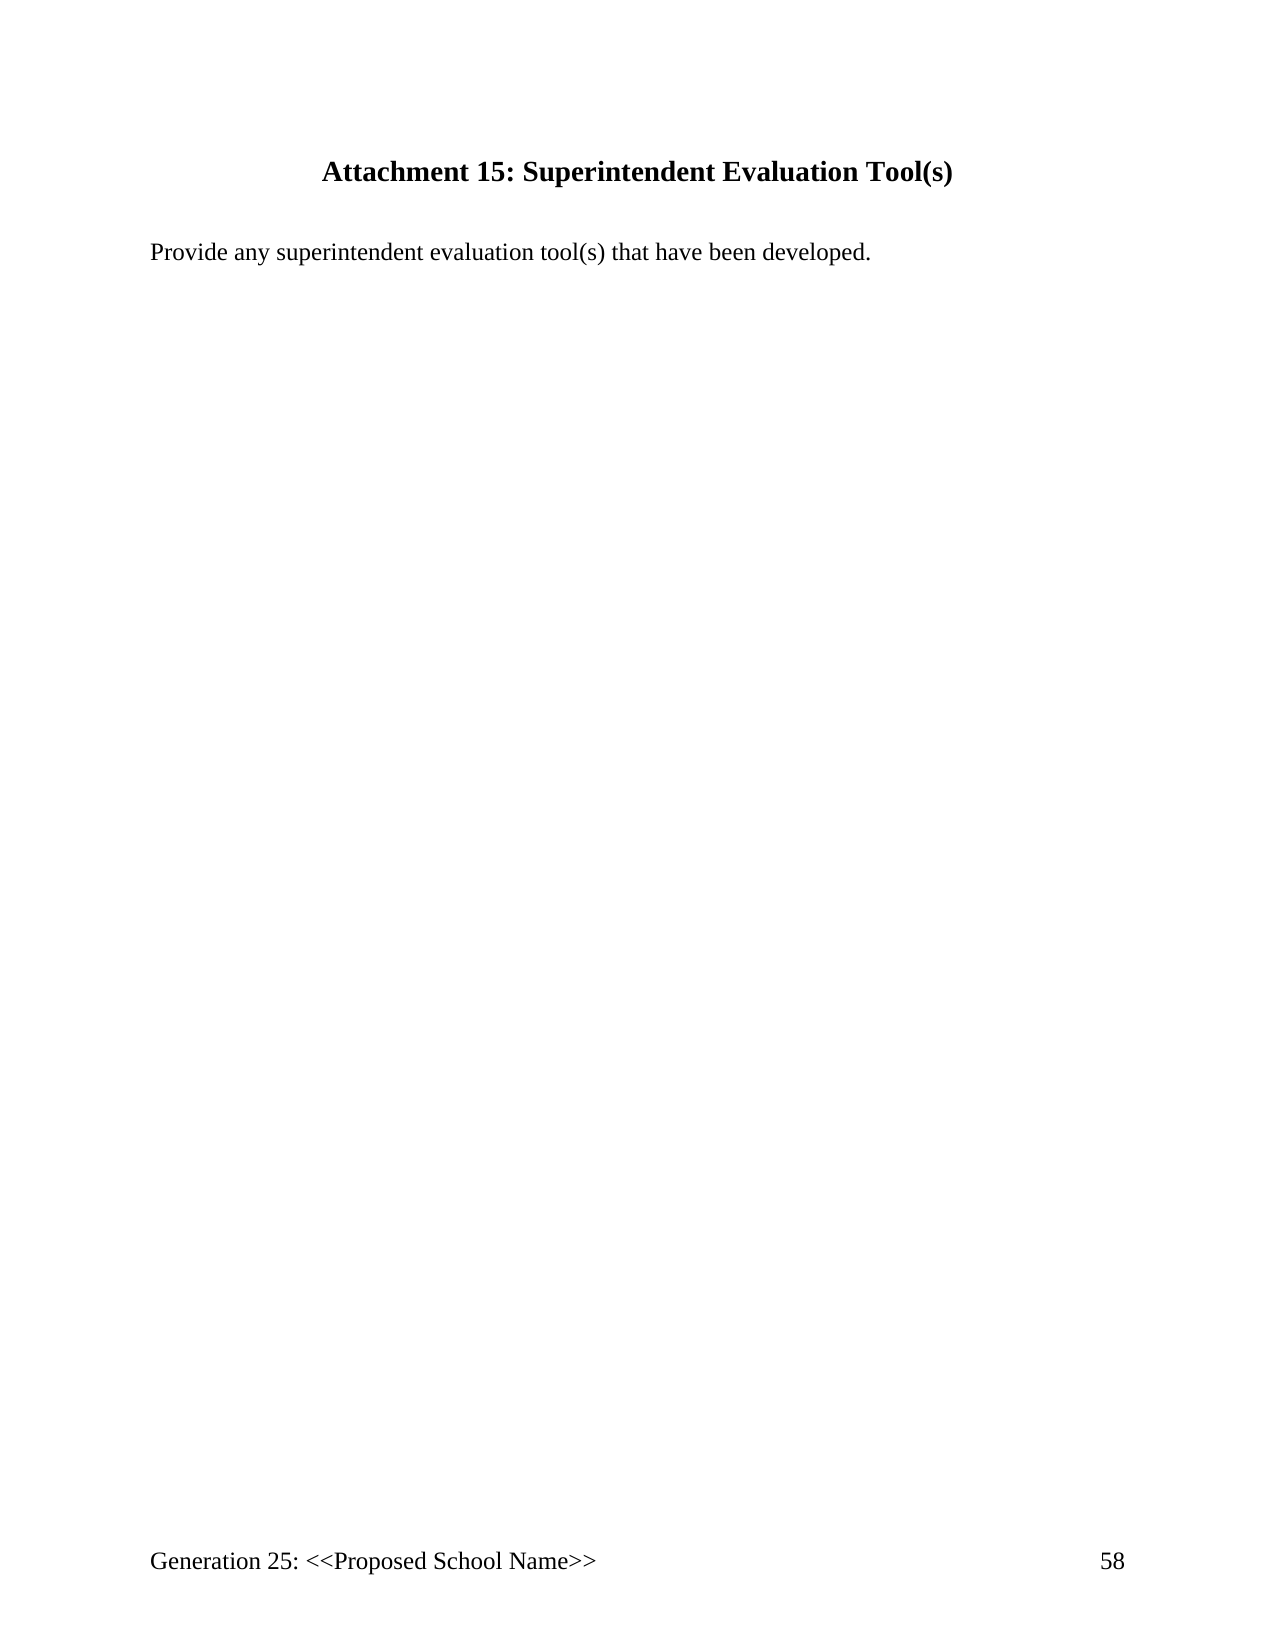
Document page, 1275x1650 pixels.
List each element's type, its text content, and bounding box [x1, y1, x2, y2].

text Provide any superintendent evaluation tool(s) that have been developed. [150, 237, 1125, 266]
subtitle Attachment 15: Superintendent Evaluation Tool(s) [150, 154, 1125, 188]
